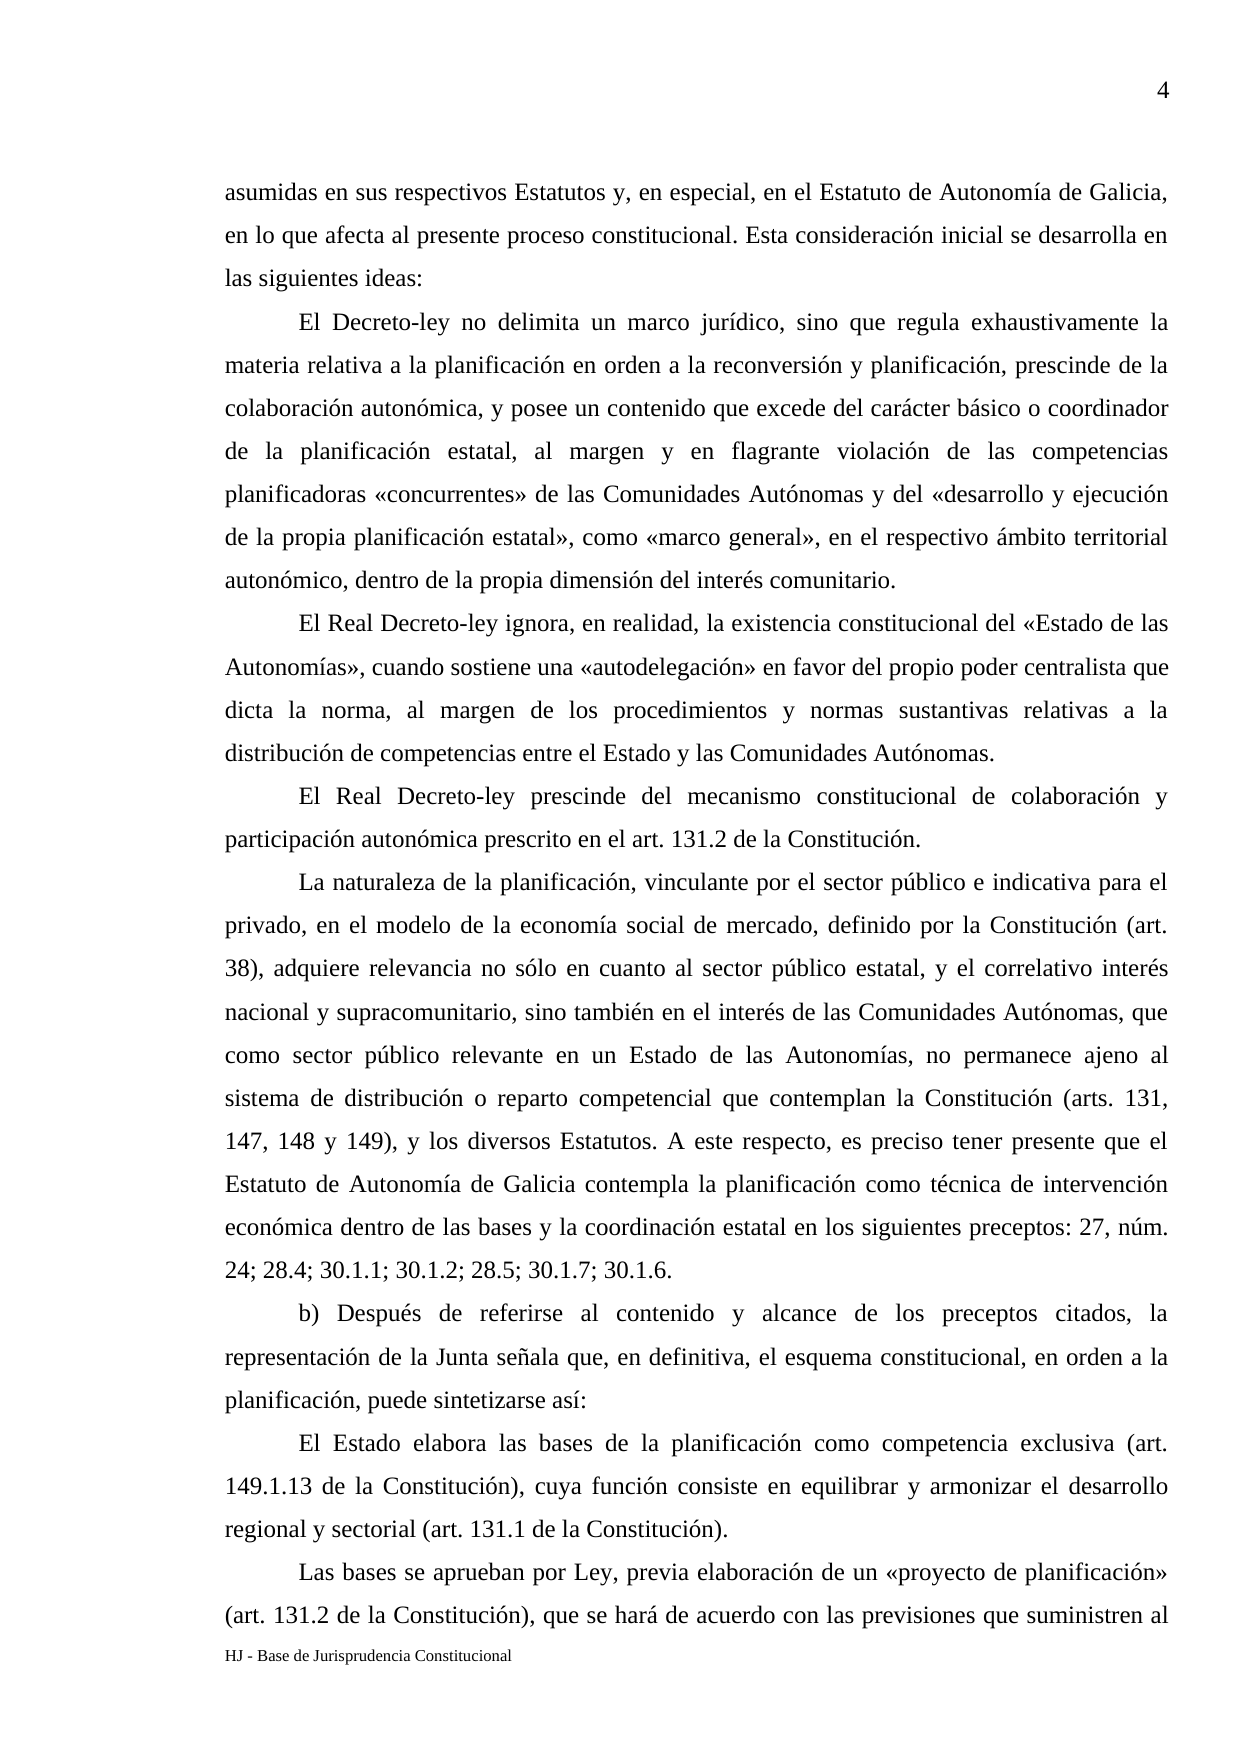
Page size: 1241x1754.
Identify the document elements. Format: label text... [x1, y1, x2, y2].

text La naturaleza de la planificación, vinculante por el sector público e indicativa para el privado, en el modelo de la economía social de mercado, definido por la Constitución (art. 38), adquiere relevancia no sólo en cuanto al sector público estatal, y el correlativo interés nacional y supracomunitario, sino también en el interés de las Comunidades Autónomas, que como sector público relevante en un Estado de las Autonomías, no permanece ajeno al sistema de distribución o reparto competencial que contemplan la Constitución (arts. 131, 147, 148 y 149), y los diversos Estatutos. A este respecto, es preciso tener presente que el Estatuto de Autonomía de Galicia contempla la planificación como técnica de intervención económica dentro de las bases y la coordinación estatal en los siguientes preceptos: 27, núm. 24; 28.4; 30.1.1; 30.1.2; 28.5; 30.1.7; 30.1.6. [224, 867, 1169, 1284]
text El Decreto-ley no delimita un marco jurídico, sino que regula exhaustivamente la materia relativa a la planificación en orden a la reconversión y planificación, prescinde de la colaboración autonómica, y posee un contenido que excede del carácter básico o coordinador de la planificación estatal, al margen y en flagrante violación de las competencias planificadoras «concurrentes» de las Comunidades Autónomas y del «desarrollo y ejecución de la propia planificación estatal», como «marco general», en el respectivo ámbito territorial autonómico, dentro de la propia dimensión del interés comunitario. [224, 307, 1169, 594]
text El Real Decreto-ley ignora, en realidad, la existencia constitucional del «Estado de las Autonomías», cuando sostiene una «autodelegación» en favor del propio poder centralista que dicta la norma, al margen de los procedimientos y normas sustantivas relativas a la distribución de competencias entre el Estado y las Comunidades Autónomas. [224, 608, 1169, 767]
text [224, 177, 1169, 292]
text El Estado elabora las bases de la planificación como competencia exclusiva (art. 149.1.13 de la Constitución), cuya función consiste en equilibrar y armonizar el desarrollo regional y sectorial (art. 131.1 de la Constitución). [224, 1428, 1169, 1543]
text El Real Decreto-ley prescinde del mecanismo constitucional de colaboración y participación autonómica prescrito en el art. 131.2 de la Constitución. [224, 781, 1169, 853]
text b) Después de referirse al contenido y alcance de los preceptos citados, la representación de la Junta señala que, en definitiva, el esquema constitucional, en orden a la planificación, puede sintetizarse así: [224, 1298, 1169, 1413]
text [224, 1557, 1169, 1629]
